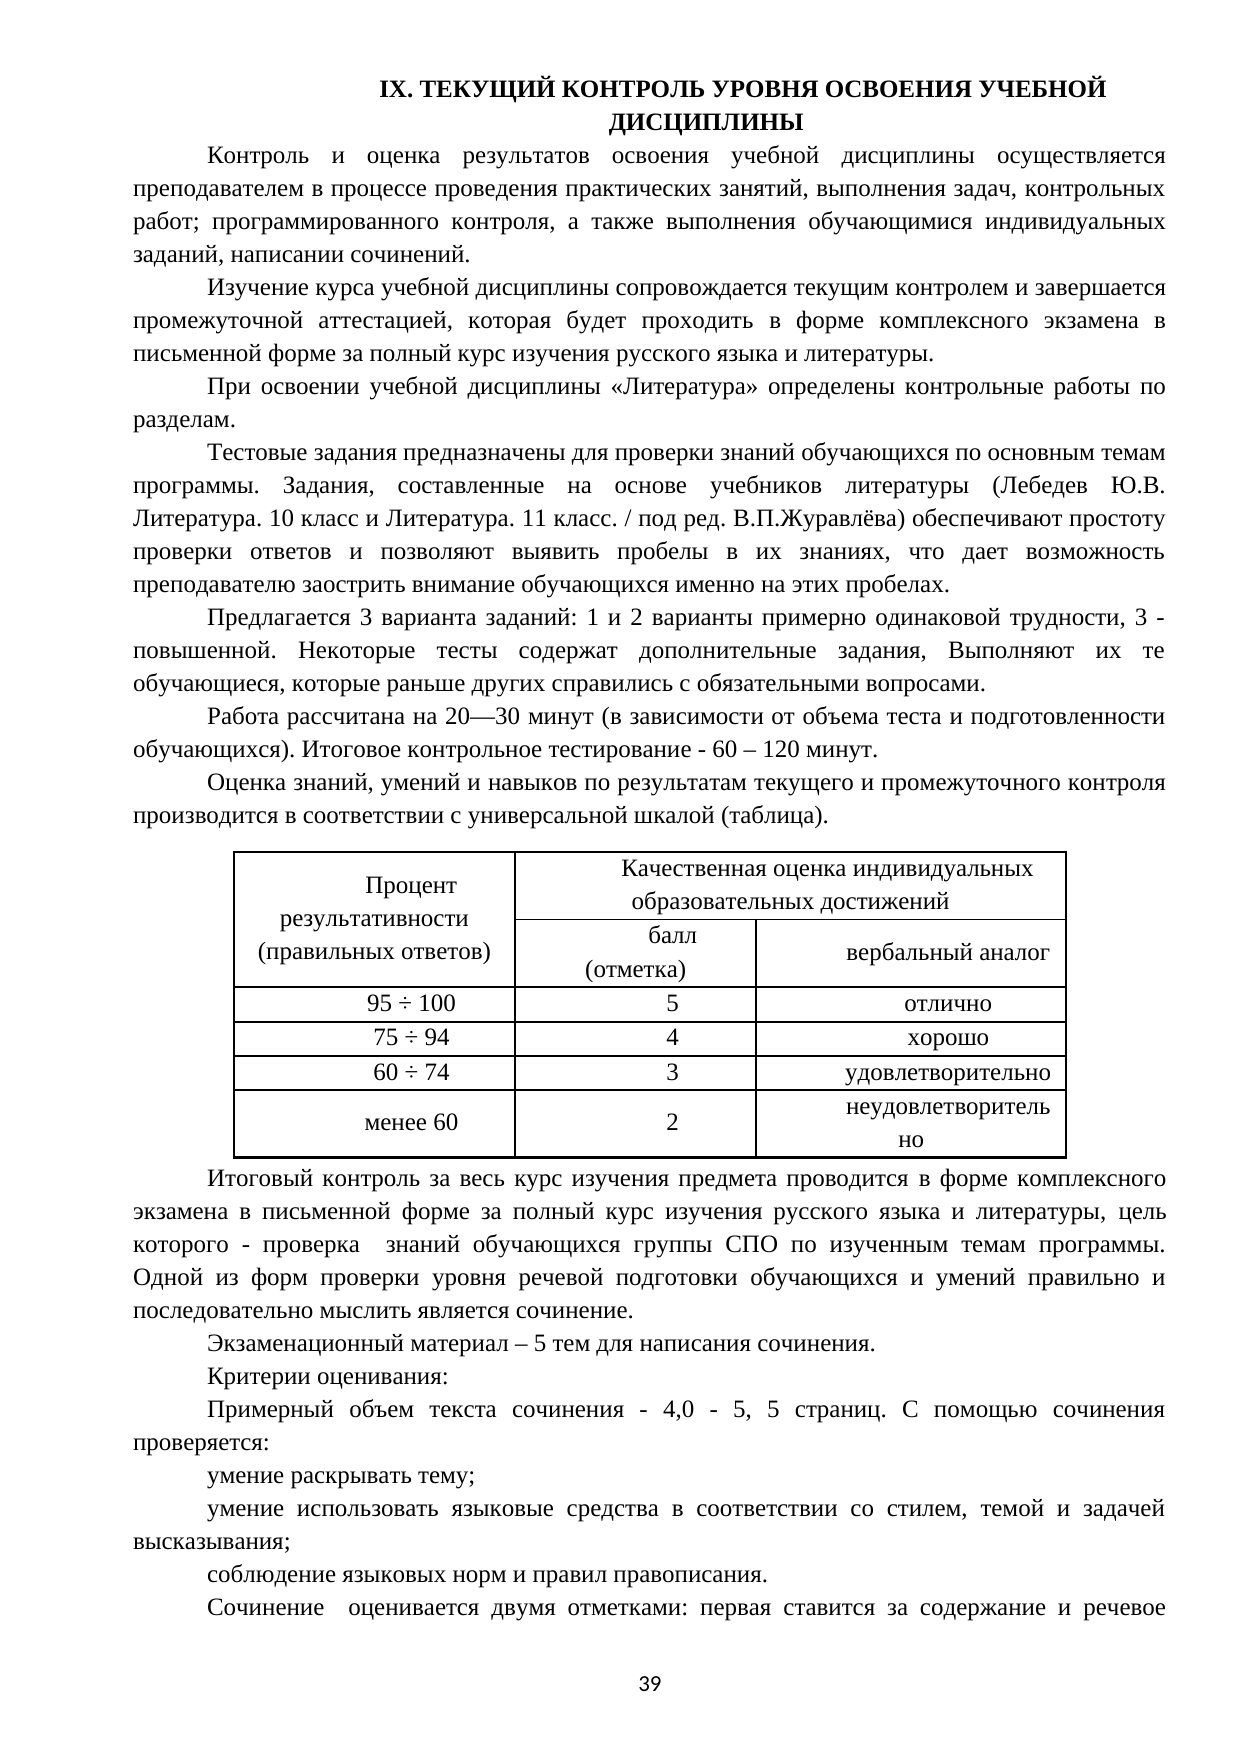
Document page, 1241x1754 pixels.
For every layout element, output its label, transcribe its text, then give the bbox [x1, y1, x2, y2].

table_cell удовлетворительно [757, 1057, 1065, 1089]
table_cell хорошо [757, 1023, 1065, 1055]
text Тестовые задания предназначены для проверки знаний обучающихся по основным темам программы. Задания, составленные на основе учебников литературы (Лебедев Ю.В. Литература. 10 класс и Литература. 11 класс. / под ред. В.П.Журавлёва) обеспечивают простоту проверки ответов и позволяют выявить пробелы в их знаниях, что дает возможность преподавателю заострить внимание обучающихся именно на этих пробелах. [133, 437, 1167, 598]
table_cell 75 ÷ 94 [235, 1023, 514, 1055]
text умение использовать языковые средства в соответствии со стилем, темой и задачей высказывания; [133, 1493, 1167, 1555]
table_cell 2 [516, 1091, 755, 1156]
subtitle Контроль и оценка результатов освоения учебной дисциплины осуществляется преподавателем в процессе проведения практических занятий, выполнения задач, контрольных работ; программированного контроля, а также выполнения обучающимися индивидуальных заданий, написании сочинений. [133, 140, 1167, 268]
table_cell менее 60 [235, 1091, 514, 1156]
table_cell 5 [516, 988, 755, 1021]
text Изучение курса учебной дисциплины сопровождается текущим контролем и завершается промежуточной аттестацией, которая будет проходить в форме комплексного экзамена в письменной форме за полный курс изучения русского языка и литературы. [133, 272, 1167, 367]
text Предлагается 3 варианта заданий: 1 и 2 варианты примерно одинаковой трудности, 3 - повышенной. Некоторые тесты содержат дополнительные задания, Выполняют их те обучающиеся, которые раньше других справились с обязательными вопросами. [133, 602, 1166, 697]
text Оценка знаний, умений и навыков по результатам текущего и промежуточного контроля производится в соответствии с универсальной шкалой (таблица). [133, 767, 1167, 829]
table_header Процент результативности (правильных ответов) [235, 853, 514, 986]
text Примерный объем текста сочинения - 4,0 - 5, 5 страниц. С помощью сочинения проверяется: [133, 1394, 1167, 1456]
text Работа рассчитана на 20—30 минут (в зависимости от объема теста и подготовленности обучающихся). Итоговое контрольное тестирование - 60 – 120 минут. [133, 701, 1167, 763]
table_cell неудовлетворительно [757, 1091, 1065, 1156]
table_cell 95 ÷ 100 [235, 988, 514, 1021]
table_header Качественная оценка индивидуальных образовательных достижений [516, 853, 1065, 918]
text умение раскрывать тему; [133, 1460, 1167, 1489]
table_cell 4 [516, 1023, 755, 1055]
text При освоении учебной дисциплины «Литература» определены контрольные работы по разделам. [133, 371, 1167, 433]
list IX. ТЕКУЩИЙ КОНТРОЛЬ УРОВНЯ ОСВОЕНИЯ УЧЕБНОЙ ДИСЦИПЛИНЫ [245, 74, 1167, 136]
table_cell балл (отметка) [516, 920, 755, 986]
table_cell 60 ÷ 74 [235, 1057, 514, 1089]
text Итоговый контроль за весь курс изучения предмета проводится в форме комплексного экзамена в письменной форме за полный курс изучения русского языка и литературы, цель которого - проверка знаний обучающихся группы СПО по изученным темам программы. Одной из форм проверки уровня речевой подготовки обучающихся и умений правильно и последовательно мыслить является сочинение. [133, 904, 1167, 1324]
table_cell вербальный аналог [757, 920, 1065, 986]
table_cell отлично [757, 988, 1065, 1021]
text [133, 1592, 1167, 1621]
text Критерии оценивания: [133, 1361, 1167, 1390]
table_cell 3 [516, 1057, 755, 1089]
text Экзаменационный материал – 5 тем для написания сочинения. [133, 1328, 1167, 1357]
text соблюдение языковых норм и правил правописания. [133, 1559, 1167, 1588]
